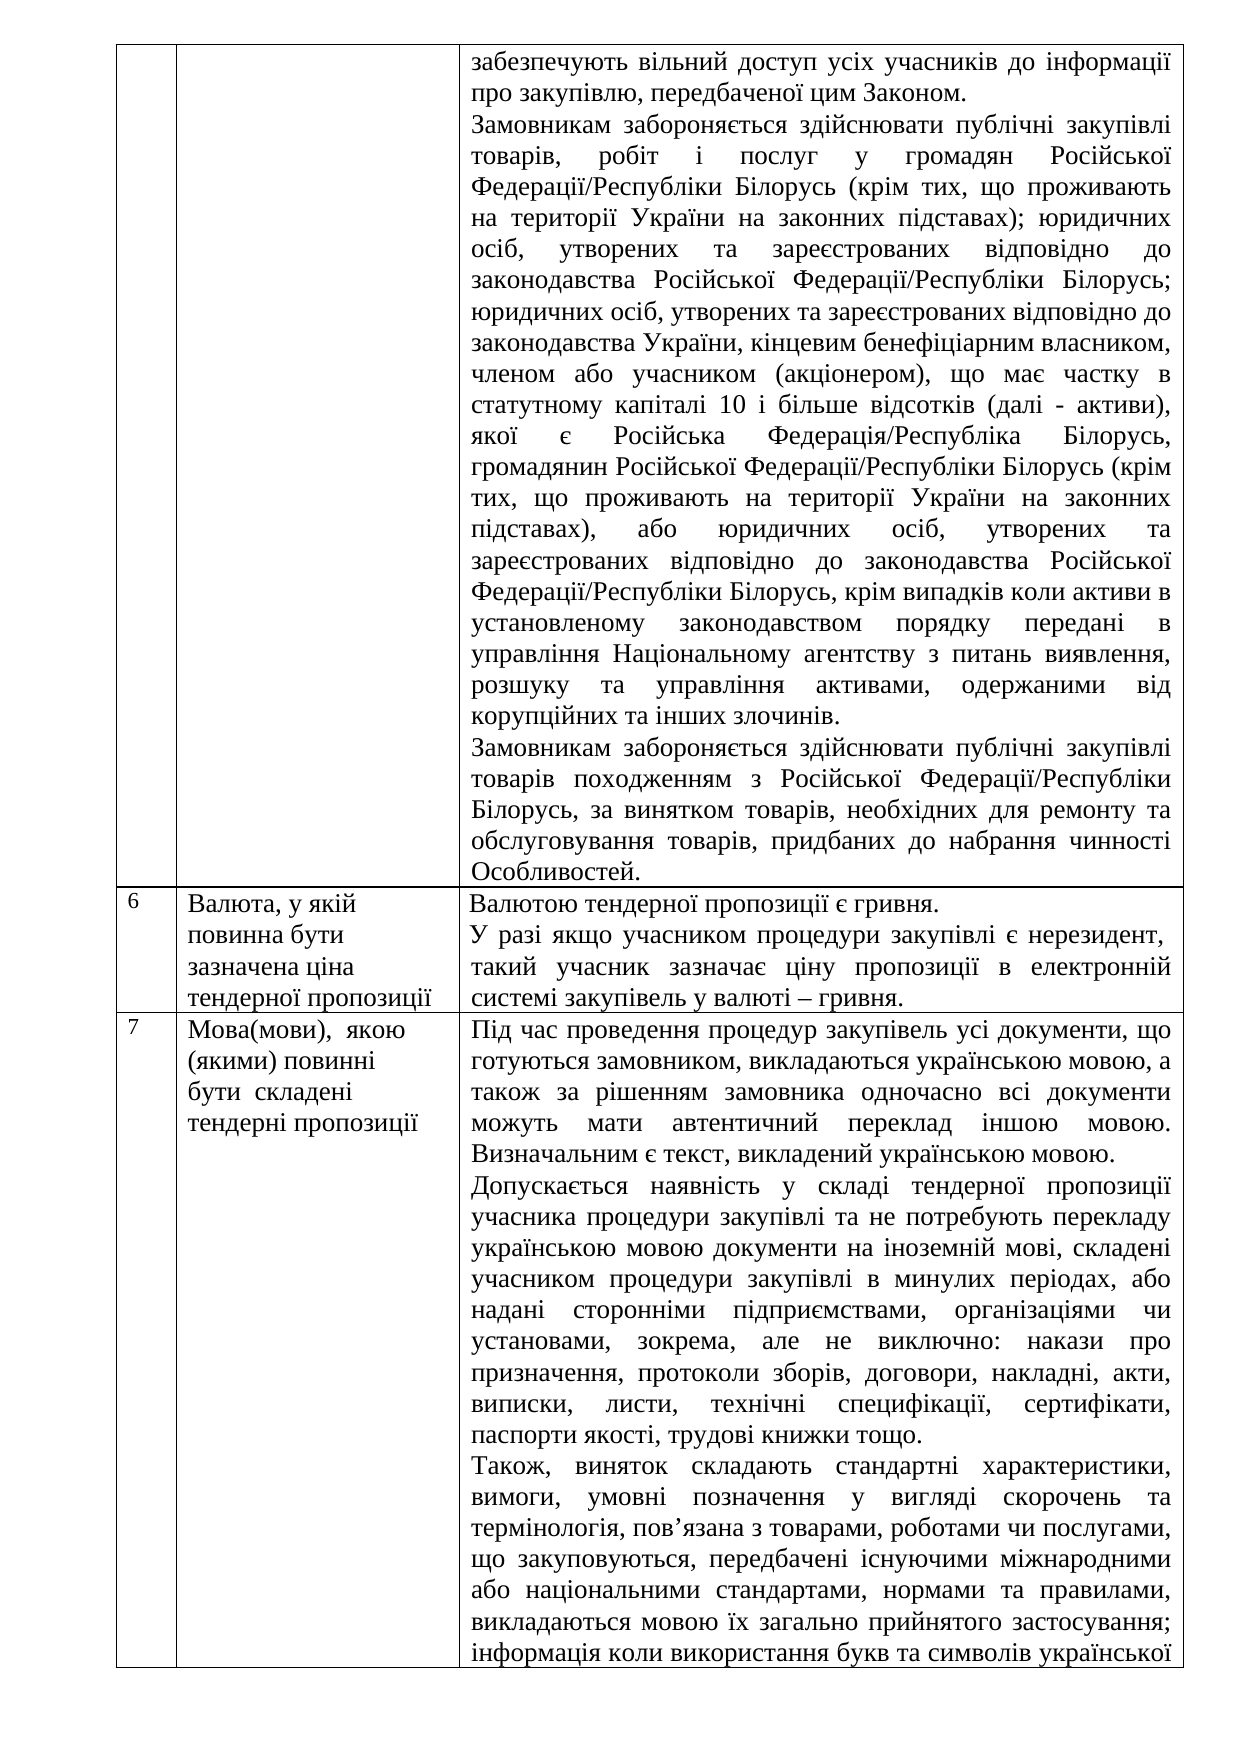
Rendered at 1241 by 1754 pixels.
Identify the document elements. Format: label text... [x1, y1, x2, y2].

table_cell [460, 1013, 1183, 1667]
table_cell 6 [117, 888, 176, 1012]
table_cell 5 [117, 45, 176, 886]
table_cell Валюта, у якій повинна бути зазначена ціна тендерної пропозиції [177, 888, 459, 1012]
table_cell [460, 45, 1183, 886]
table_cell 7 [117, 1013, 176, 1667]
table_cell Валютою тендерної пропозиції є гривня. У разі якщо учасником процедури закупівлі є нерезидент, такий учасник зазначає ціну пропозиції в електронній системі закупівель у валюті – гривня. [460, 888, 1183, 1012]
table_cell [177, 45, 459, 886]
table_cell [177, 1013, 459, 1667]
